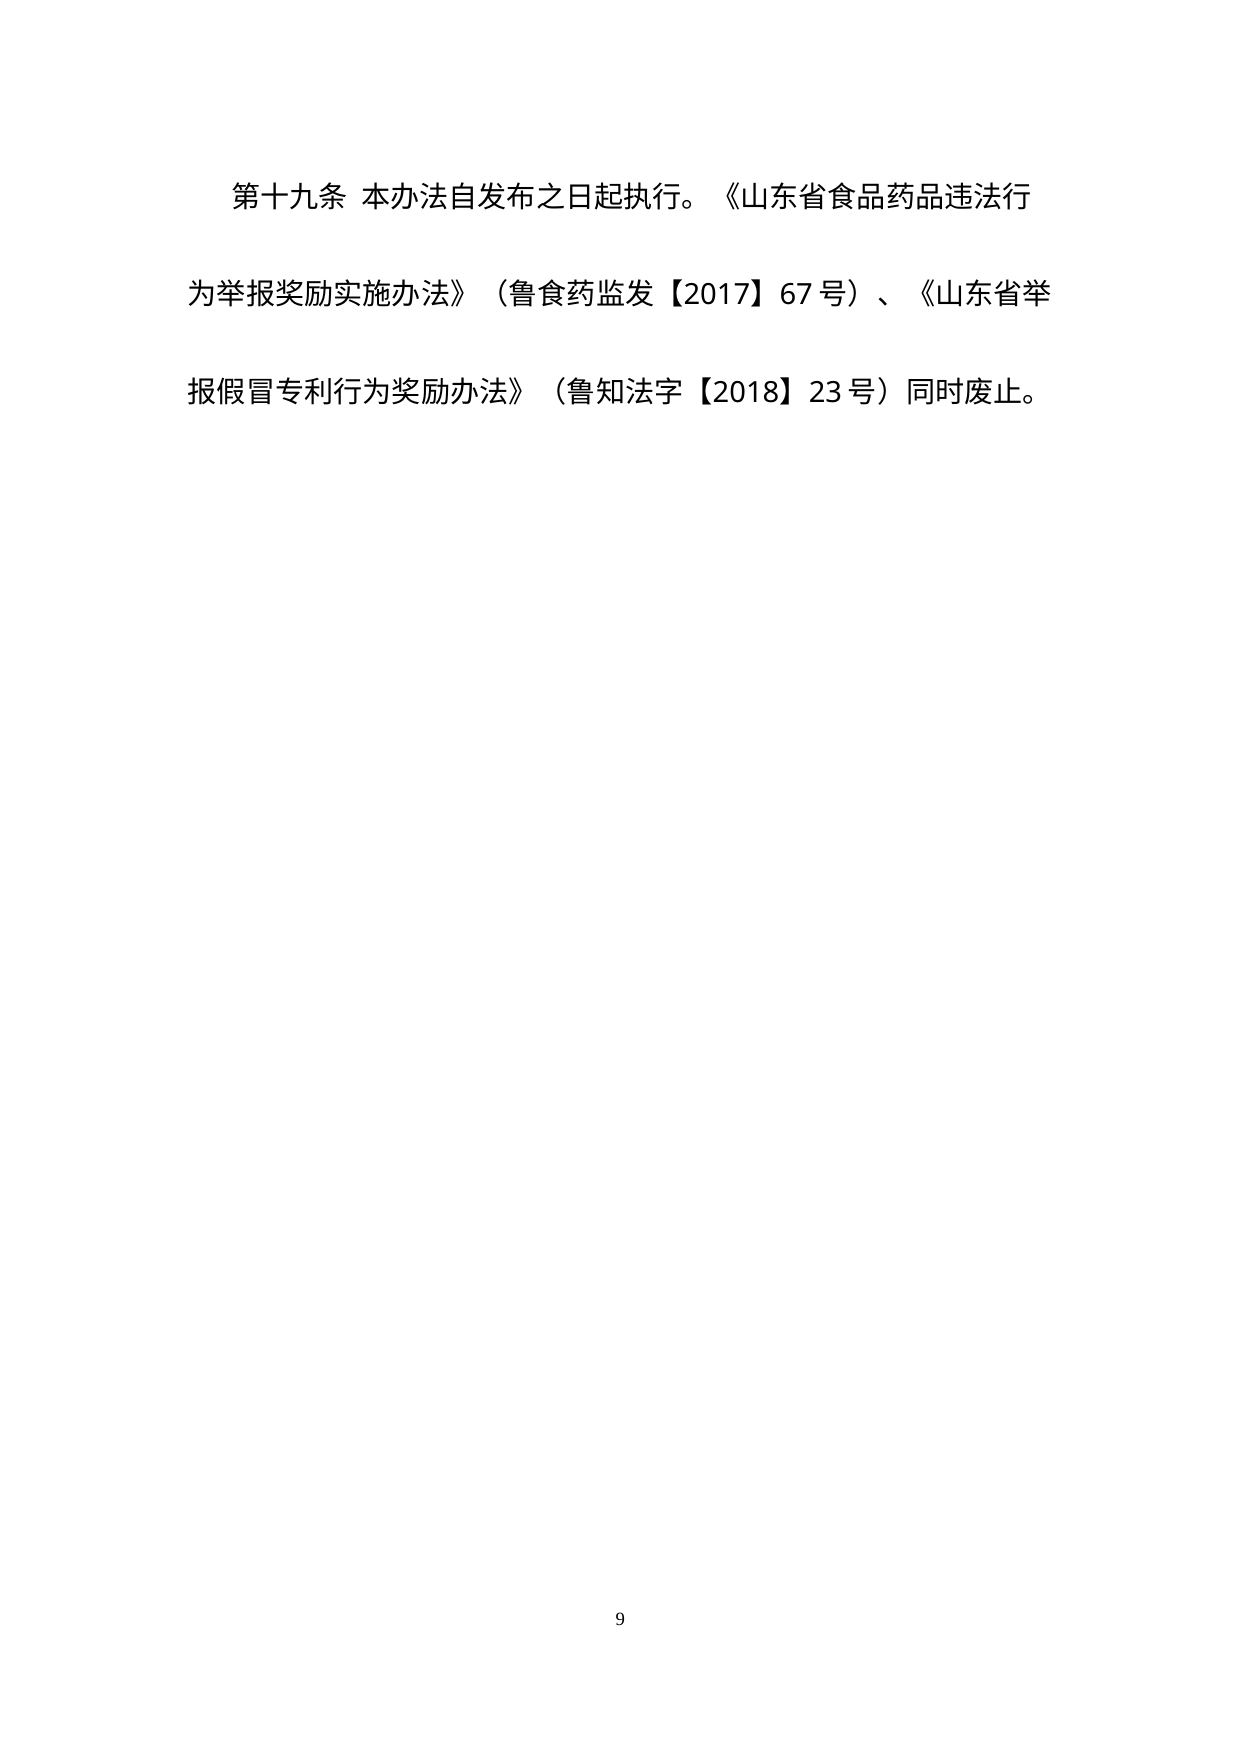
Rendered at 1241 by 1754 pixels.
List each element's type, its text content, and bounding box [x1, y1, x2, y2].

text 第十九条 本办法自发布之日起执行。《山东省食品药品违法行为举报奖励实施办法》（鲁食药监发【2017】67号）、《山东省举报假冒专利行为奖励办法》（鲁知法字【2018】23号）同时废止。 [187, 162, 1053, 422]
